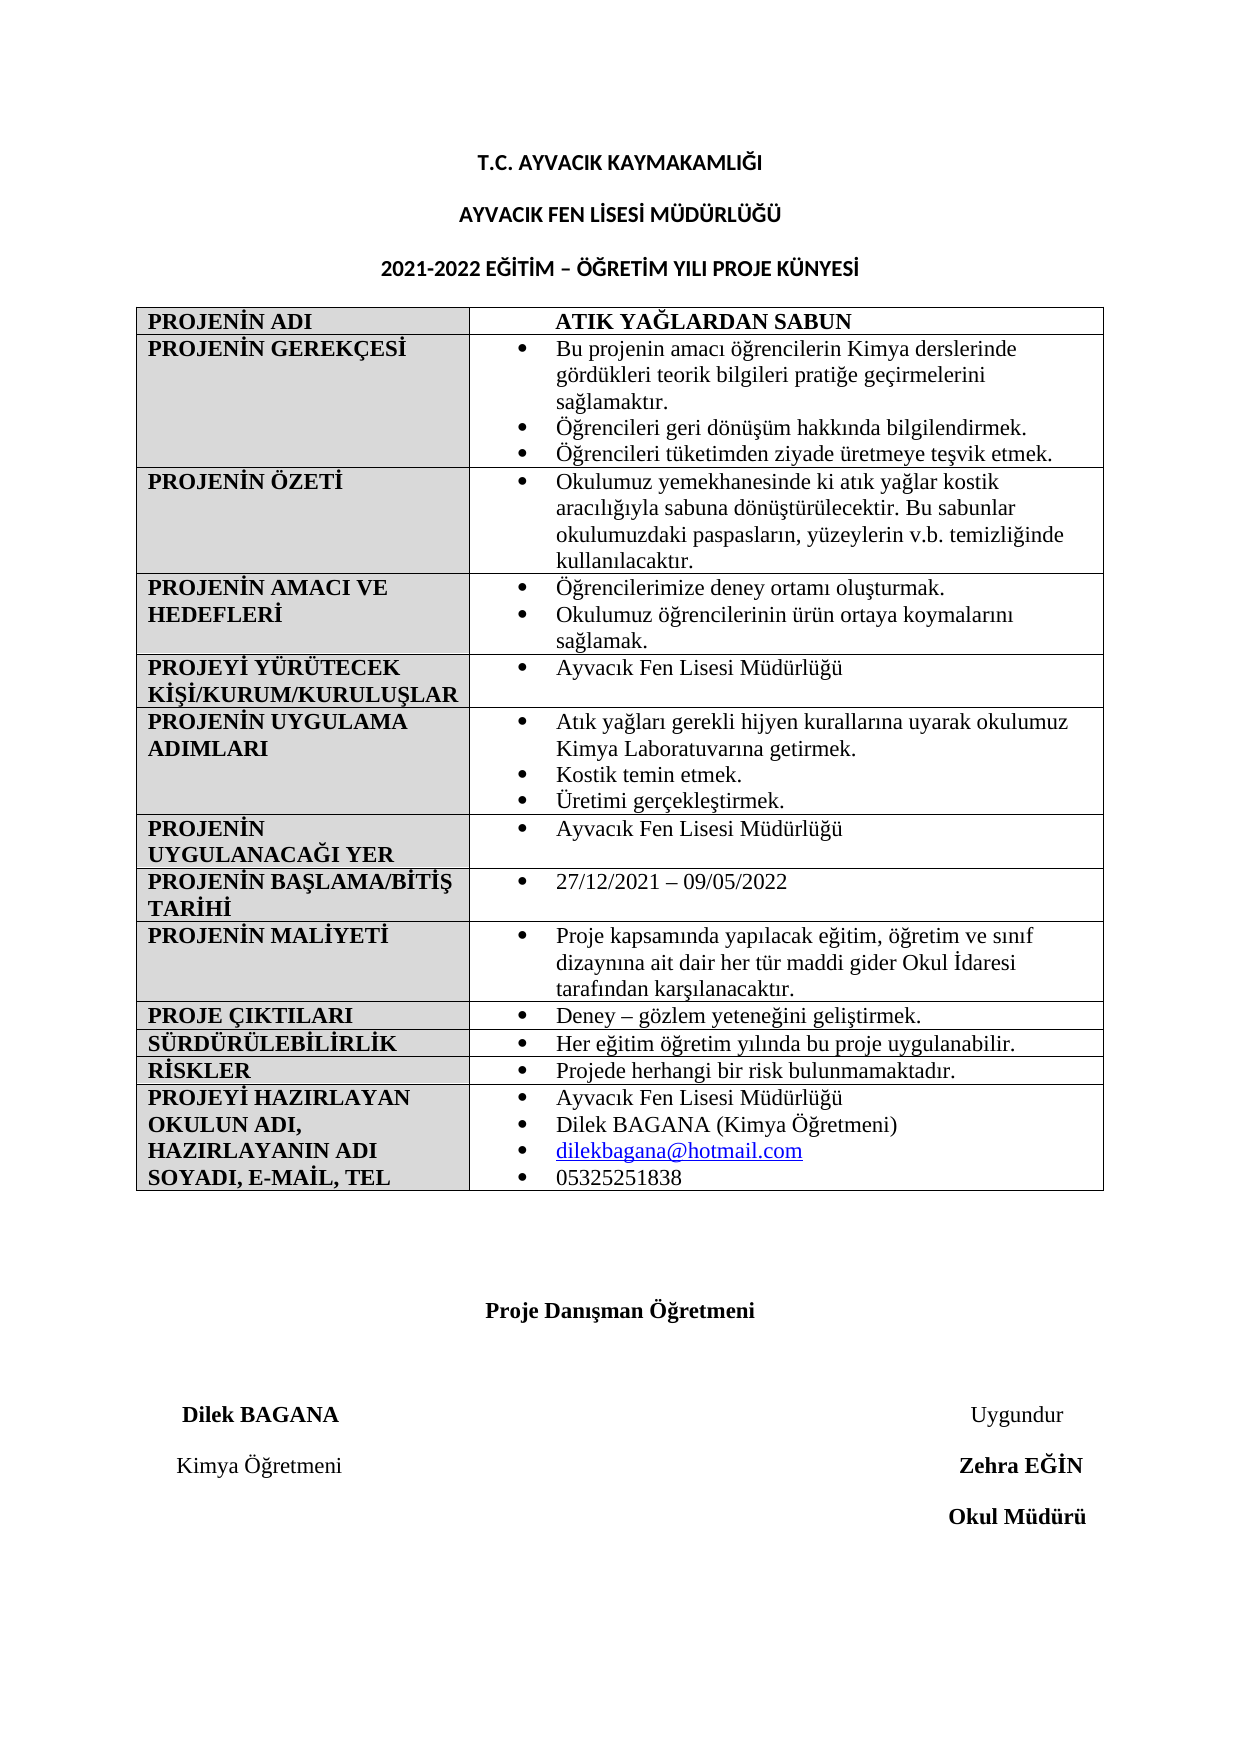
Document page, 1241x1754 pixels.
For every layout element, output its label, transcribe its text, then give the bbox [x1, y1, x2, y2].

table_cell Bu projenin amacı öğrencilerin Kimya derslerinde gördükleri teorik bilgileri pratiğe geçirmelerini sağlamaktır. Öğrencileri geri dönüşüm hakkında bilgilendirmek. Öğrencileri tüketimden ziyade üretmeye teşvik etmek. [470, 335, 1103, 467]
text 2021-2022 EĞİTİM – ÖĞRETİM YILI PROJE KÜNYESİ [148, 254, 1093, 282]
table_cell PROJENİN ÖZETİ [137, 468, 469, 573]
text AYVACIK FEN LİSESİ MÜDÜRLÜĞÜ [148, 201, 1093, 229]
table_cell PROJEYİ HAZIRLAYAN OKULUN ADI, HAZIRLAYANIN ADI SOYADI, E-MAİL, TEL [137, 1085, 469, 1190]
table_cell PROJENİN AMACI VE HEDEFLERİ [137, 574, 469, 653]
table_cell Proje kapsamında yapılacak eğitim, öğretim ve sınıf dizaynına ait dair her tür maddi gider Okul İdaresi tarafından karşılanacaktır. [470, 922, 1103, 1001]
table_cell PROJEYİ YÜRÜTECEK KİŞİ/KURUM/KURULUŞLAR [137, 655, 469, 707]
table_cell Projede herhangi bir risk bulunmamaktadır. [470, 1057, 1103, 1083]
table_cell PROJENİN MALİYETİ [137, 922, 469, 1001]
table_cell 27/12/2021 – 09/05/2022 [470, 869, 1103, 921]
table_cell RİSKLER [137, 1057, 469, 1083]
table_cell Deney – gözlem yeteneğini geliştirmek. [470, 1002, 1103, 1029]
text Kimya Öğretmeni Zehra EĞİN [148, 1452, 1093, 1478]
text T.C. AYVACIK KAYMAKAMLIĞI [148, 148, 1093, 176]
table_cell Ayvacık Fen Lisesi Müdürlüğü Dilek BAGANA (Kimya Öğretmeni) dilekbagana@hotmail.com 05325251838 [470, 1085, 1103, 1190]
table_cell Okulumuz yemekhanesinde ki atık yağlar kostik aracılığıyla sabuna dönüştürülecektir. Bu sabunlar okulumuzdaki paspasların, yüzeylerin v.b. temizliğinde kullanılacaktır. [470, 468, 1103, 573]
table_cell PROJENİN UYGULANACAĞI YER [137, 815, 469, 867]
table_cell Ayvacık Fen Lisesi Müdürlüğü [470, 815, 1103, 867]
table_cell PROJENİN GEREKÇESİ [137, 335, 469, 467]
table_cell Öğrencilerimize deney ortamı oluşturmak. Okulumuz öğrencilerinin ürün ortaya koymalarını sağlamak. [470, 574, 1103, 653]
table_cell Atık yağları gerekli hijyen kurallarına uyarak okulumuz Kimya Laboratuvarına getirmek. Kostik temin etmek. Üretimi gerçekleştirmek. [470, 708, 1103, 814]
text Dilek BAGANA Uygundur [148, 1401, 1093, 1427]
table_cell PROJENİN UYGULAMA ADIMLARI [137, 708, 469, 814]
text Proje Danışman Öğretmeni [148, 1297, 1093, 1323]
table_cell PROJENİN BAŞLAMA/BİTİŞ TARİHİ [137, 869, 469, 921]
table_cell Ayvacık Fen Lisesi Müdürlüğü [470, 655, 1103, 707]
text Okul Müdürü [148, 1503, 1093, 1529]
table_header ATIK YAĞLARDAN SABUN [470, 308, 1103, 334]
table_header PROJENİN ADI [137, 308, 469, 334]
table_cell SÜRDÜRÜLEBİLİRLİK [137, 1030, 469, 1056]
table_cell Her eğitim öğretim yılında bu proje uygulanabilir. [470, 1030, 1103, 1056]
table_cell PROJE ÇIKTILARI [137, 1002, 469, 1029]
